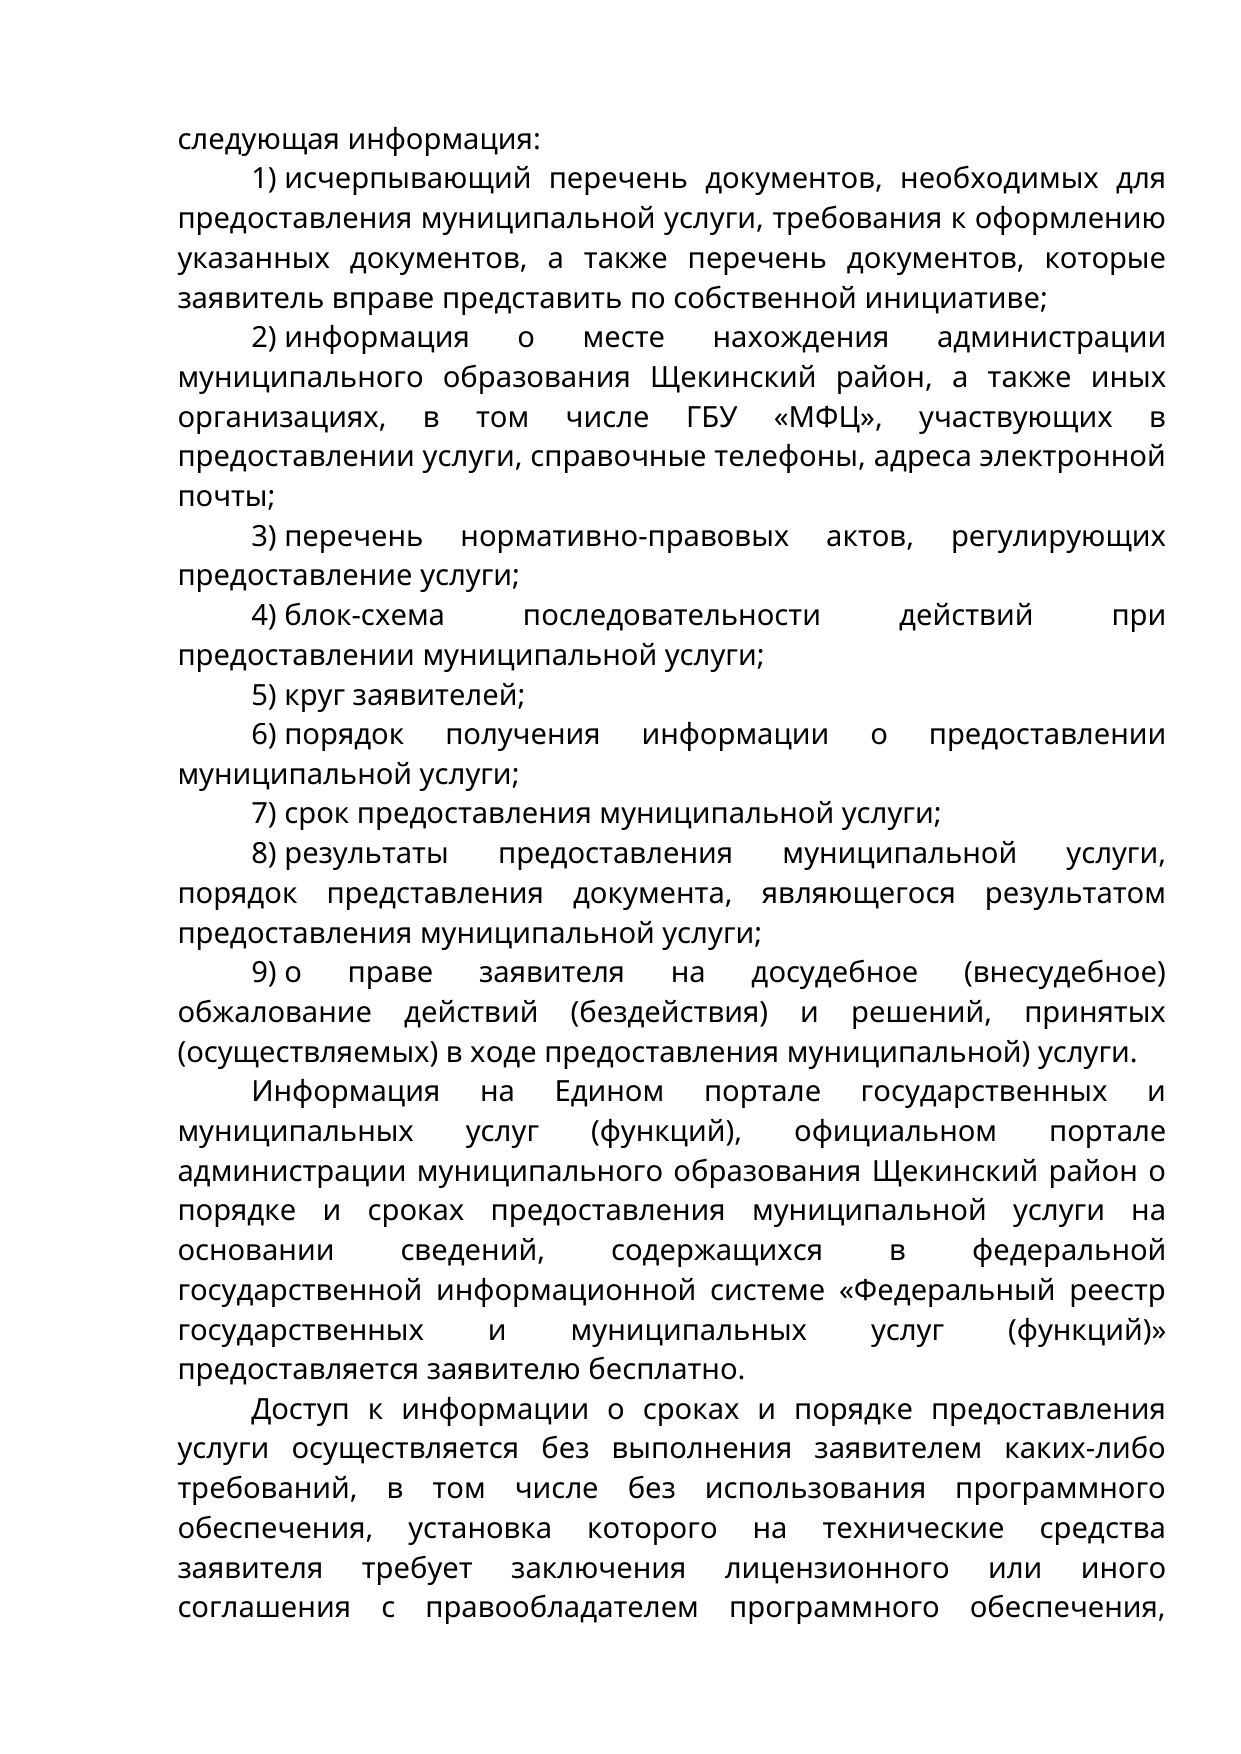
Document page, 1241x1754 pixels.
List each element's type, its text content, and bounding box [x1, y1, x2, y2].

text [177, 1388, 1167, 1626]
text 1) исчерпывающий перечень документов, необходимых для предоставления муниципальной услуги, требования к оформлению указанных документов, а также перечень документов, которые заявитель вправе представить по собственной инициативе; [177, 158, 1167, 317]
text 6) порядок получения информации о предоставлении муниципальной услуги; [177, 713, 1167, 793]
text 7) срок предоставления муниципальной услуги; [177, 793, 1167, 832]
text 2) информация о месте нахождения администрации муниципального образования Щекинский район, а также иных организациях, в том числе ГБУ «МФЦ», участвующих в предоставлении услуги, справочные телефоны, адреса электронной почты; [177, 317, 1167, 515]
text 3) перечень нормативно-правовых актов, регулирующих предоставление услуги; [177, 515, 1167, 594]
text 5) круг заявителей; [177, 674, 1167, 713]
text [177, 118, 1167, 158]
text 9) о праве заявителя на досудебное (внесудебное) обжалование действий (бездействия) и решений, принятых (осуществляемых) в ходе предоставления муниципальной) услуги. [177, 952, 1167, 1071]
text 4) блок-схема последовательности действий при предоставлении муниципальной услуги; [177, 594, 1167, 674]
text 8) результаты предоставления муниципальной услуги, порядок представления документа, являющегося результатом предоставления муниципальной услуги; [177, 832, 1167, 952]
text Информация на Едином портале государственных и муниципальных услуг (функций), официальном портале администрации муниципального образования Щекинский район о порядке и сроках предоставления муниципальной услуги на основании сведений, содержащихся в федеральной государственной информационной системе «Федеральный реестр государственных и муниципальных услуг (функций)» предоставляется заявителю бесплатно. [177, 1071, 1167, 1388]
